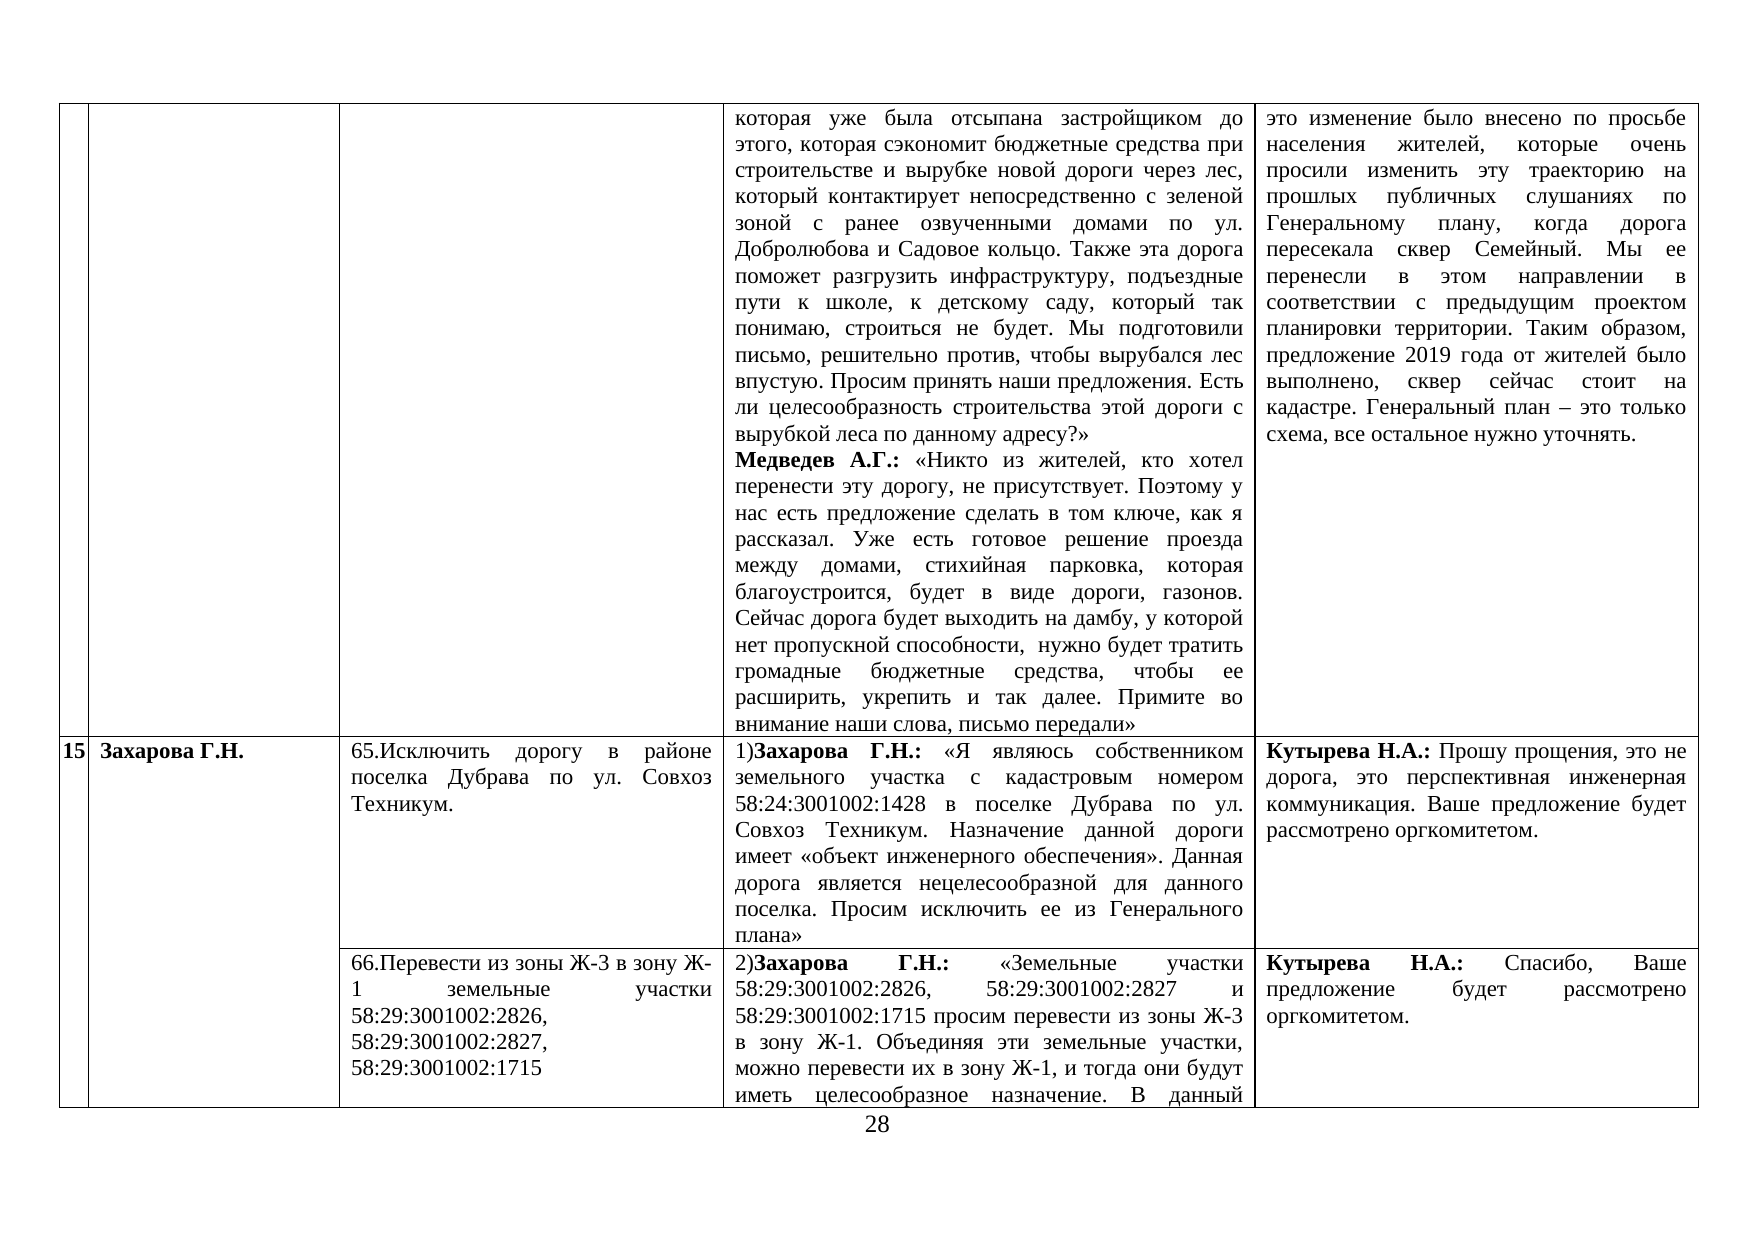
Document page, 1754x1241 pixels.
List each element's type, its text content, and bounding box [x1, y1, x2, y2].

table_cell 1)Захарова Г.Н.: «Я являюсь собственником земельного участка с кадастровым номером 58:24:3001002:1428 в поселке Дубрава по ул. Совхоз Техникум. Назначение данной дороги имеет «объект инженерного обеспечения». Данная дорога является нецелесообразной для данного поселка. Просим исключить ее из Генерального плана» [724, 737, 1254, 948]
table_cell 14 [60, 104, 88, 736]
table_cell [340, 949, 723, 1107]
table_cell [1256, 949, 1698, 1107]
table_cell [724, 949, 1254, 1107]
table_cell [340, 104, 723, 736]
table_cell 65.Исключить дорогу в районе поселка Дубрава по ул. Совхоз Техникум. [340, 737, 723, 948]
table_cell Кутырева Н.А.: Прошу прощения, это не дорога, это перспективная инженерная коммуникация. Ваше предложение будет рассмотрено оргкомитетом. [1256, 737, 1698, 948]
table_cell Захарова Г.Н. [89, 737, 339, 1107]
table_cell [1256, 104, 1698, 736]
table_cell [724, 104, 1254, 736]
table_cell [89, 104, 339, 736]
table_cell 15 [60, 737, 88, 1107]
